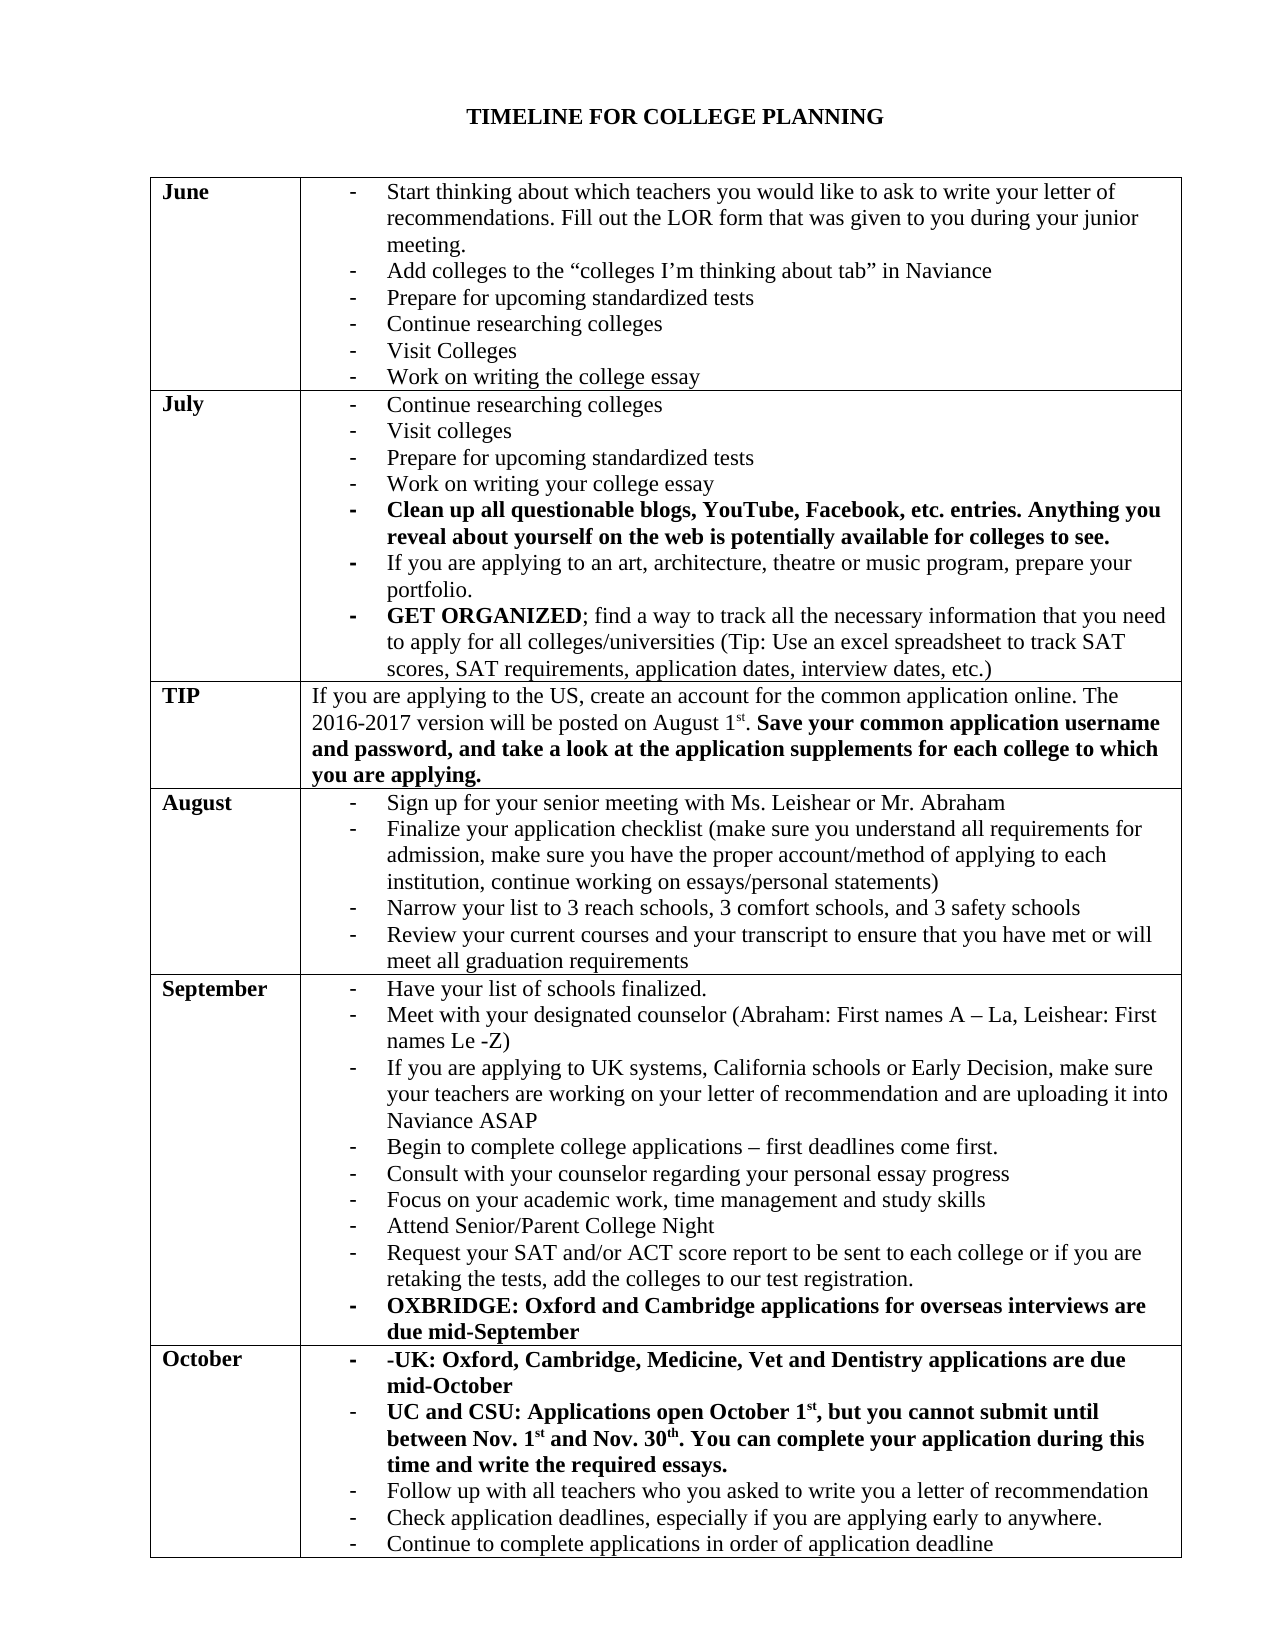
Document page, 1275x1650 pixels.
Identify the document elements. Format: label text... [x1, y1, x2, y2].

table_cell Have your list of schools finalized. Meet with your designated counselor (Abraham: First names A – La, Leishear: First names Le -Z) If you are applying to UK systems, California schools or Early Decision, make sure your teachers are working on your letter of recommendation and are uploading it into Naviance ASAP Begin to complete college applications – first deadlines come first. Consult with your counselor regarding your personal essay progress Focus on your academic work, time management and study skills Attend Senior/Parent College Night Request your SAT and/or ACT score report to be sent to each college or if you are retaking the tests, add the colleges to our test registration. OXBRIDGE: Oxford and Cambridge applications for overseas interviews are due mid-September [301, 975, 1181, 1344]
table_header Start thinking about which teachers you would like to ask to write your letter of recommendations. Fill out the LOR form that was given to you during your junior meeting. Add colleges to the “colleges I’m thinking about tab” in Naviance Prepare for upcoming standardized tests Continue researching colleges Visit Colleges Work on writing the college essay [301, 178, 1181, 389]
table_cell July [151, 391, 300, 681]
table_cell August [151, 789, 300, 973]
list TIMELINE FOR COLLEGE PLANNING [150, 103, 1200, 130]
table_cell Sign up for your senior meeting with Ms. Leishear or Mr. Abraham Finalize your application checklist (make sure you understand all requirements for admission, make sure you have the proper account/method of applying to each institution, continue working on essays/personal statements) Narrow your list to 3 reach schools, 3 comfort schools, and 3 safety schools Review your current courses and your transcript to ensure that you have met or will meet all graduation requirements [301, 789, 1181, 973]
table_cell Continue researching colleges Visit colleges Prepare for upcoming standardized tests Work on writing your college essay Clean up all questionable blogs, YouTube, Facebook, etc. entries. Anything you reveal about yourself on the web is potentially available for colleges to see. If you are applying to an art, architecture, theatre or music program, prepare your portfolio. GET ORGANIZED; find a way to track all the necessary information that you need to apply for all colleges/universities (Tip: Use an excel spreadsheet to track SAT scores, SAT requirements, application dates, interview dates, etc.) [301, 391, 1181, 681]
table_cell October [151, 1346, 300, 1557]
table_header June [151, 178, 300, 389]
table_cell If you are applying to the US, create an account for the common application online. The 2016-2017 version will be posted on August 1st. Save your common application username and password, and take a look at the application supplements for each college to which you are applying. [301, 682, 1181, 788]
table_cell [301, 1346, 1181, 1557]
table_cell TIP [151, 682, 300, 788]
table_cell September [151, 975, 300, 1344]
